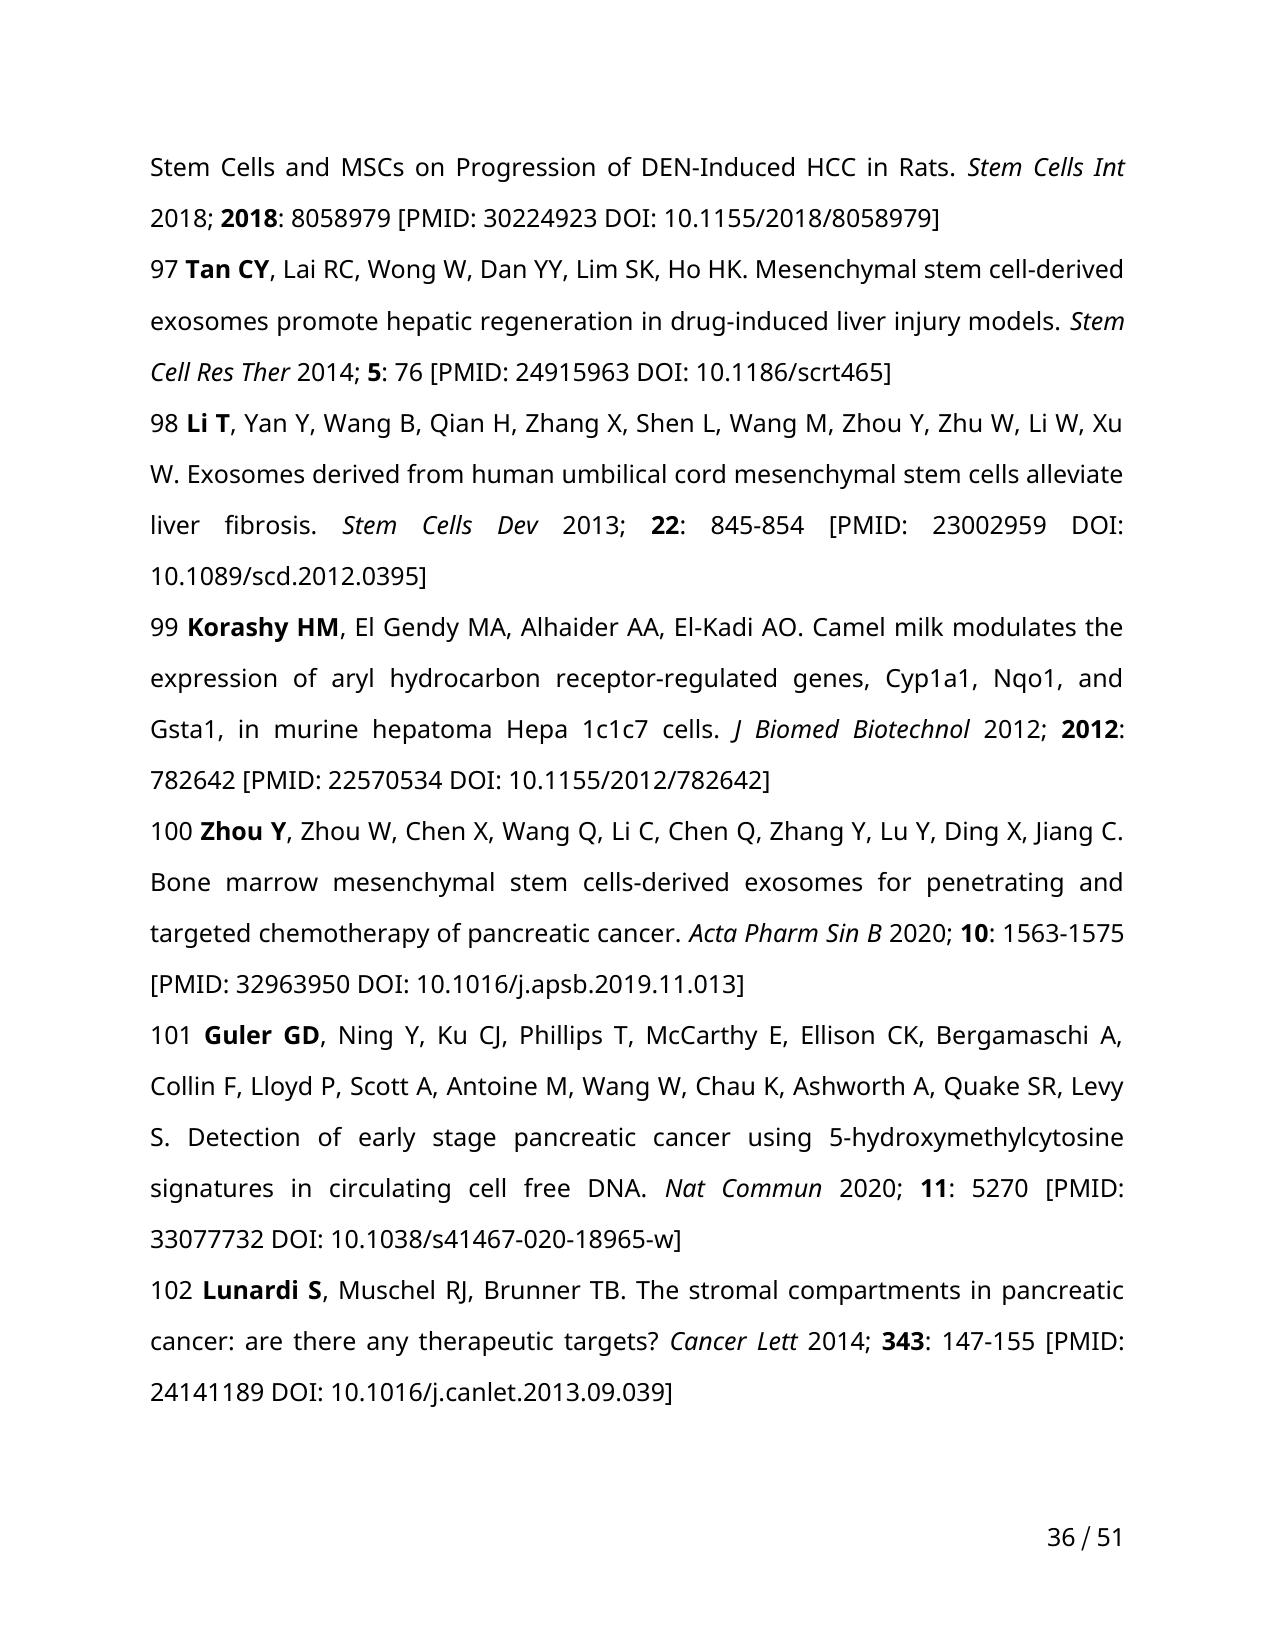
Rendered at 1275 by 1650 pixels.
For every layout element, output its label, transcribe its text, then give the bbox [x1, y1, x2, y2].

text 99 Korashy HM, El Gendy MA, Alhaider AA, El-Kadi AO. Camel milk modulates the expression of aryl hydrocarbon receptor-regulated genes, Cyp1a1, Nqo1, and Gsta1, in murine hepatoma Hepa 1c1c7 cells. J Biomed Biotechnol 2012; 2012: 782642 [PMID: 22570534 DOI: 10.1155/2012/782642] [150, 609, 1125, 797]
text 100 Zhou Y, Zhou W, Chen X, Wang Q, Li C, Chen Q, Zhang Y, Lu Y, Ding X, Jiang C. Bone marrow mesenchymal stem cells-derived exosomes for penetrating and targeted chemotherapy of pancreatic cancer. Acta Pharm Sin B 2020; 10: 1563-1575 [PMID: 32963950 DOI: 10.1016/j.apsb.2019.11.013] [150, 813, 1125, 1001]
text 102 Lunardi S, Muschel RJ, Brunner TB. The stromal compartments in pancreatic cancer: are there any therapeutic targets? Cancer Lett 2014; 343: 147-155 [PMID: 24141189 DOI: 10.1016/j.canlet.2013.09.039] [150, 1273, 1125, 1409]
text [150, 150, 1125, 235]
text 98 Li T, Yan Y, Wang B, Qian H, Zhang X, Shen L, Wang M, Zhou Y, Zhu W, Li W, Xu W. Exosomes derived from human umbilical cord mesenchymal stem cells alleviate liver fibrosis. Stem Cells Dev 2013; 22: 845-854 [PMID: 23002959 DOI: 10.1089/scd.2012.0395] [150, 405, 1125, 592]
text 97 Tan CY, Lai RC, Wong W, Dan YY, Lim SK, Ho HK. Mesenchymal stem cell-derived exosomes promote hepatic regeneration in drug-induced liver injury models. Stem Cell Res Ther 2014; 5: 76 [PMID: 24915963 DOI: 10.1186/scrt465] [150, 252, 1125, 388]
text 101 Guler GD, Ning Y, Ku CJ, Phillips T, McCarthy E, Ellison CK, Bergamaschi A, Collin F, Lloyd P, Scott A, Antoine M, Wang W, Chau K, Ashworth A, Quake SR, Levy S. Detection of early stage pancreatic cancer using 5-hydroxymethylcytosine signatures in circulating cell free DNA. Nat Commun 2020; 11: 5270 [PMID: 33077732 DOI: 10.1038/s41467-020-18965-w] [150, 1018, 1125, 1256]
